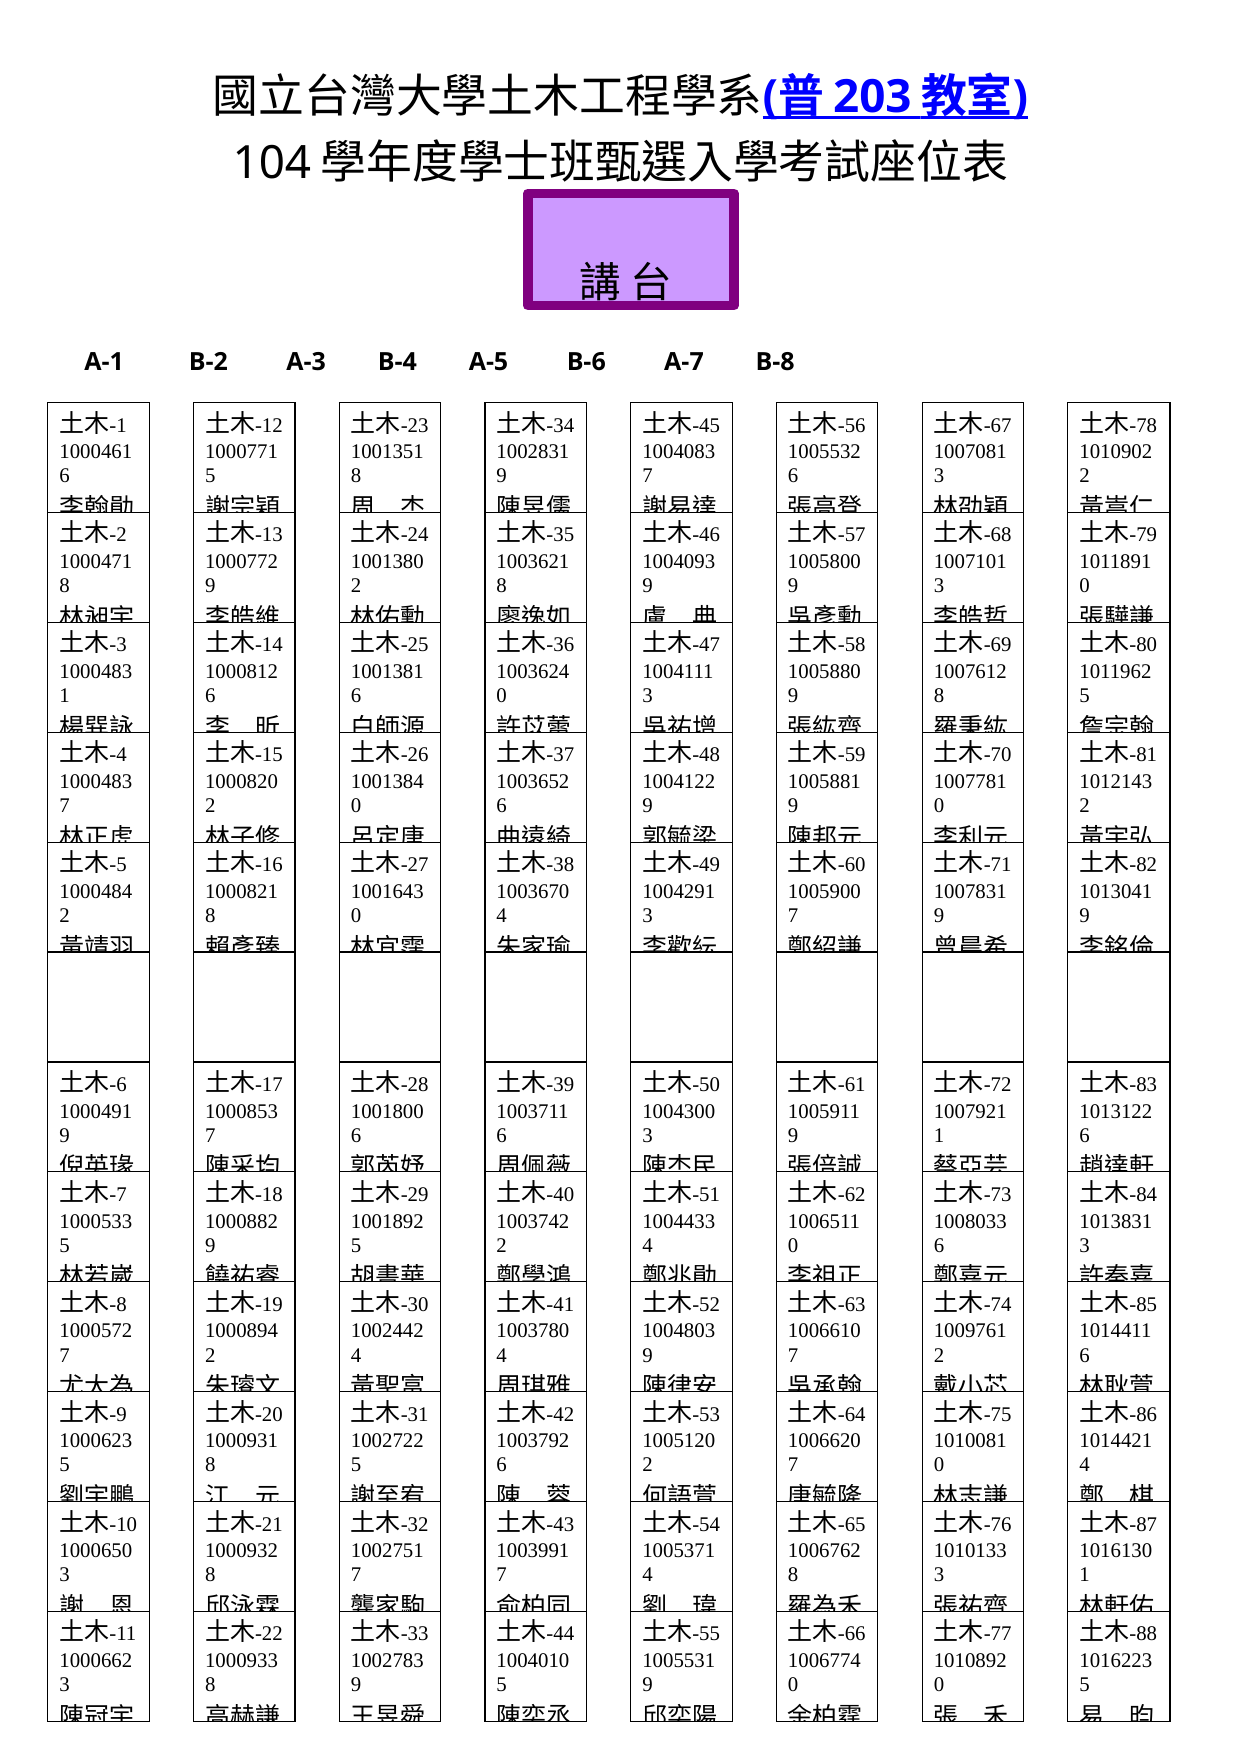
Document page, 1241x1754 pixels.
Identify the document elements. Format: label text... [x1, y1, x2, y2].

table_cell [631, 953, 732, 1061]
table_cell 土木-9 10006235 劉宇鵬 [48, 1392, 149, 1501]
table_cell [48, 953, 149, 1061]
table_cell 土木-41 10037804 周琪雅 [486, 1282, 586, 1391]
table_cell 土木-29 10018925 胡書華 [340, 1172, 440, 1281]
table_header 土木-1 10004616 李翰勛 [48, 403, 149, 512]
table_cell 土木-84 10138313 許秦嘉 [1068, 1172, 1169, 1281]
table_cell 土木-23 10013518 周 杰 [340, 403, 440, 512]
table_cell [340, 953, 440, 1061]
table_cell 土木-7 10005335 林若崴 [48, 1172, 149, 1281]
table_cell 土木-63 10066107 吳承翰 [777, 1282, 877, 1391]
table_cell 土木-48 10041229 郭毓梁 [631, 733, 732, 842]
table_cell 土木-82 10130419 李銘倫 [1068, 843, 1169, 951]
table_cell 土木-73 10080336 鄭嘉元 [923, 1172, 1023, 1281]
table_cell 土木-36 10036240 許苡蕾 [486, 623, 586, 732]
table_cell 土木-83 10131226 趙達軒 [1068, 1063, 1169, 1171]
table_cell 土木-52 10048039 陳律安 [631, 1282, 732, 1391]
table_cell 土木-43 10039917 俞柏同 [486, 1502, 586, 1611]
table_cell 土木-37 10036526 曲遠綺 [486, 733, 586, 842]
table_cell 土木-59 10058819 陳邦元 [777, 733, 877, 842]
table_cell 土木-47 10041113 吳祐增 [631, 623, 732, 732]
table_cell 土木-12 10007715 謝宗穎 [194, 403, 294, 512]
table_cell 土木-31 10027225 謝至宥 [340, 1392, 440, 1501]
table_cell 土木-46 10040939 盧 典 [631, 513, 732, 622]
table_cell 土木-10 10006503 謝 恩 [48, 1502, 149, 1611]
table_cell 土木-40 10037422 鄭學鴻 [486, 1172, 586, 1281]
table_cell [923, 953, 1023, 1061]
table_cell 土木-86 10144214 鄭 棋 [1068, 1392, 1169, 1501]
table_cell 土木-57 10058009 吳彥勳 [777, 513, 877, 622]
table_cell 土木-78 10109022 黃嵩仁 [1068, 403, 1169, 512]
table_cell 土木-75 10100810 林志謙 [923, 1392, 1023, 1501]
table_cell 土木-80 10119625 詹宗翰 [1068, 623, 1169, 732]
table_cell [486, 953, 586, 1061]
table_cell 土木-16 10008218 賴彥臻 [194, 843, 294, 951]
table_cell 土木-53 10051202 何語萱 [631, 1392, 732, 1501]
table_cell 土木-66 10067740 余柏霆 [777, 1612, 877, 1721]
table_cell 土木-64 10066207 唐毓隆 [777, 1392, 877, 1501]
table_cell 土木-67 10070813 林劭穎 [923, 403, 1023, 512]
table_cell 土木-5 10004842 黃靖羽 [48, 843, 149, 951]
table_cell 土木-14 10008126 李 昕 [194, 623, 294, 732]
table_cell 土木-62 10065110 李祖正 [777, 1172, 877, 1281]
table_cell 土木-35 10036218 廖逸如 [486, 513, 586, 622]
table_cell 土木-15 10008202 林子修 [194, 733, 294, 842]
table_cell 土木-74 10097612 戴小芯 [923, 1282, 1023, 1391]
table_cell 土木-68 10071013 李皓哲 [923, 513, 1023, 622]
table_cell 土木-20 10009318 江 元 [194, 1392, 294, 1501]
table_cell 土木-18 10008829 饒祐睿 [194, 1172, 294, 1281]
table_cell 土木-2 10004718 林昶宇 [48, 513, 149, 622]
table_cell 土木-42 10037926 陳 蓉 [486, 1392, 586, 1501]
table_cell 土木-11 10006623 陳冠宇 [48, 1612, 149, 1721]
table_cell 土木-27 10016430 林宜霈 [340, 843, 440, 951]
table_cell 土木-61 10059119 張倍誠 [777, 1063, 877, 1171]
table_cell 土木-58 10058809 張紘齊 [777, 623, 877, 732]
table_cell 土木-21 10009328 邱泳霖 [194, 1502, 294, 1611]
table_cell 土木-6 10004919 倪英瑑 [48, 1063, 149, 1171]
table_cell 土木-45 10040837 謝易達 [631, 403, 732, 512]
table_cell 土木-13 10007729 李皓維 [194, 513, 294, 622]
table_cell 土木-81 10121432 黃宇弘 [1068, 733, 1169, 842]
table_cell 土木-56 10055326 張高登 [777, 403, 877, 512]
table_cell 土木-50 10043003 陳杰民 [631, 1063, 732, 1171]
table_cell 土木-39 10037116 周佩薇 [486, 1063, 586, 1171]
table_cell 土木-54 10053714 劉 瑋 [631, 1502, 732, 1611]
table_cell 土木-26 10013840 呂定唐 [340, 733, 440, 842]
table_cell 土木-19 10008942 朱璿文 [194, 1282, 294, 1391]
table_cell 土木-17 10008537 陳采均 [194, 1063, 294, 1171]
table_cell 土木-22 10009338 高赫謙 [194, 1612, 294, 1721]
table_cell 土木-3 10004831 楊巽詠 [48, 623, 149, 732]
table_cell 土木-69 10076128 羅秉紘 [923, 623, 1023, 732]
table_cell 土木-8 10005727 尤大為 [48, 1282, 149, 1391]
table_cell 土木-87 10161301 林軒佑 [1068, 1502, 1169, 1611]
table_cell 土木-71 10078319 曾晨希 [923, 843, 1023, 951]
table_cell 土木-49 10042913 李歡紜 [631, 843, 732, 951]
table_cell 土木-38 10036704 朱家瑜 [486, 843, 586, 951]
table_cell 土木-25 10013816 白師源 [340, 623, 440, 732]
table_cell 土木-88 10162235 易 昀 [1068, 1612, 1169, 1721]
table_cell [194, 953, 294, 1061]
table_cell 土木-60 10059007 鄭紹謙 [777, 843, 877, 951]
table_cell [777, 953, 877, 1061]
table_cell 土木-72 10079211 蔡亞芸 [923, 1063, 1023, 1171]
table_cell 土木-77 10108920 張 禾 [923, 1612, 1023, 1721]
table_cell 土木-30 10024424 黃聖富 [340, 1282, 440, 1391]
table_cell 土木-28 10018006 郭芮妤 [340, 1063, 440, 1171]
table_cell 土木-76 10101333 張祐齊 [923, 1502, 1023, 1611]
table_cell 土木-24 10013802 林佑勳 [340, 513, 440, 622]
table_cell 土木-79 10118910 張驊謙 [1068, 513, 1169, 622]
table_cell 土木-44 10040105 陳奕丞 [486, 1612, 586, 1721]
table_cell 土木-32 10027517 龔家駒 [340, 1502, 440, 1611]
table_cell 土木-34 10028319 陳昱儒 [486, 403, 586, 512]
table_cell 土木-65 10067628 羅為禾 [777, 1502, 877, 1611]
table_cell 土木-85 10144116 林耿萱 [1068, 1282, 1169, 1391]
table_cell 土木-51 10044334 鄭兆勛 [631, 1172, 732, 1281]
table_cell 土木-70 10077810 李利元 [923, 733, 1023, 842]
table_cell 土木-33 10027839 王昱舜 [340, 1612, 440, 1721]
table_cell 土木-4 10004837 林正虎 [48, 733, 149, 842]
table_cell [1068, 953, 1169, 1061]
table_cell 土木-55 10055319 邱奕陽 [631, 1612, 732, 1721]
